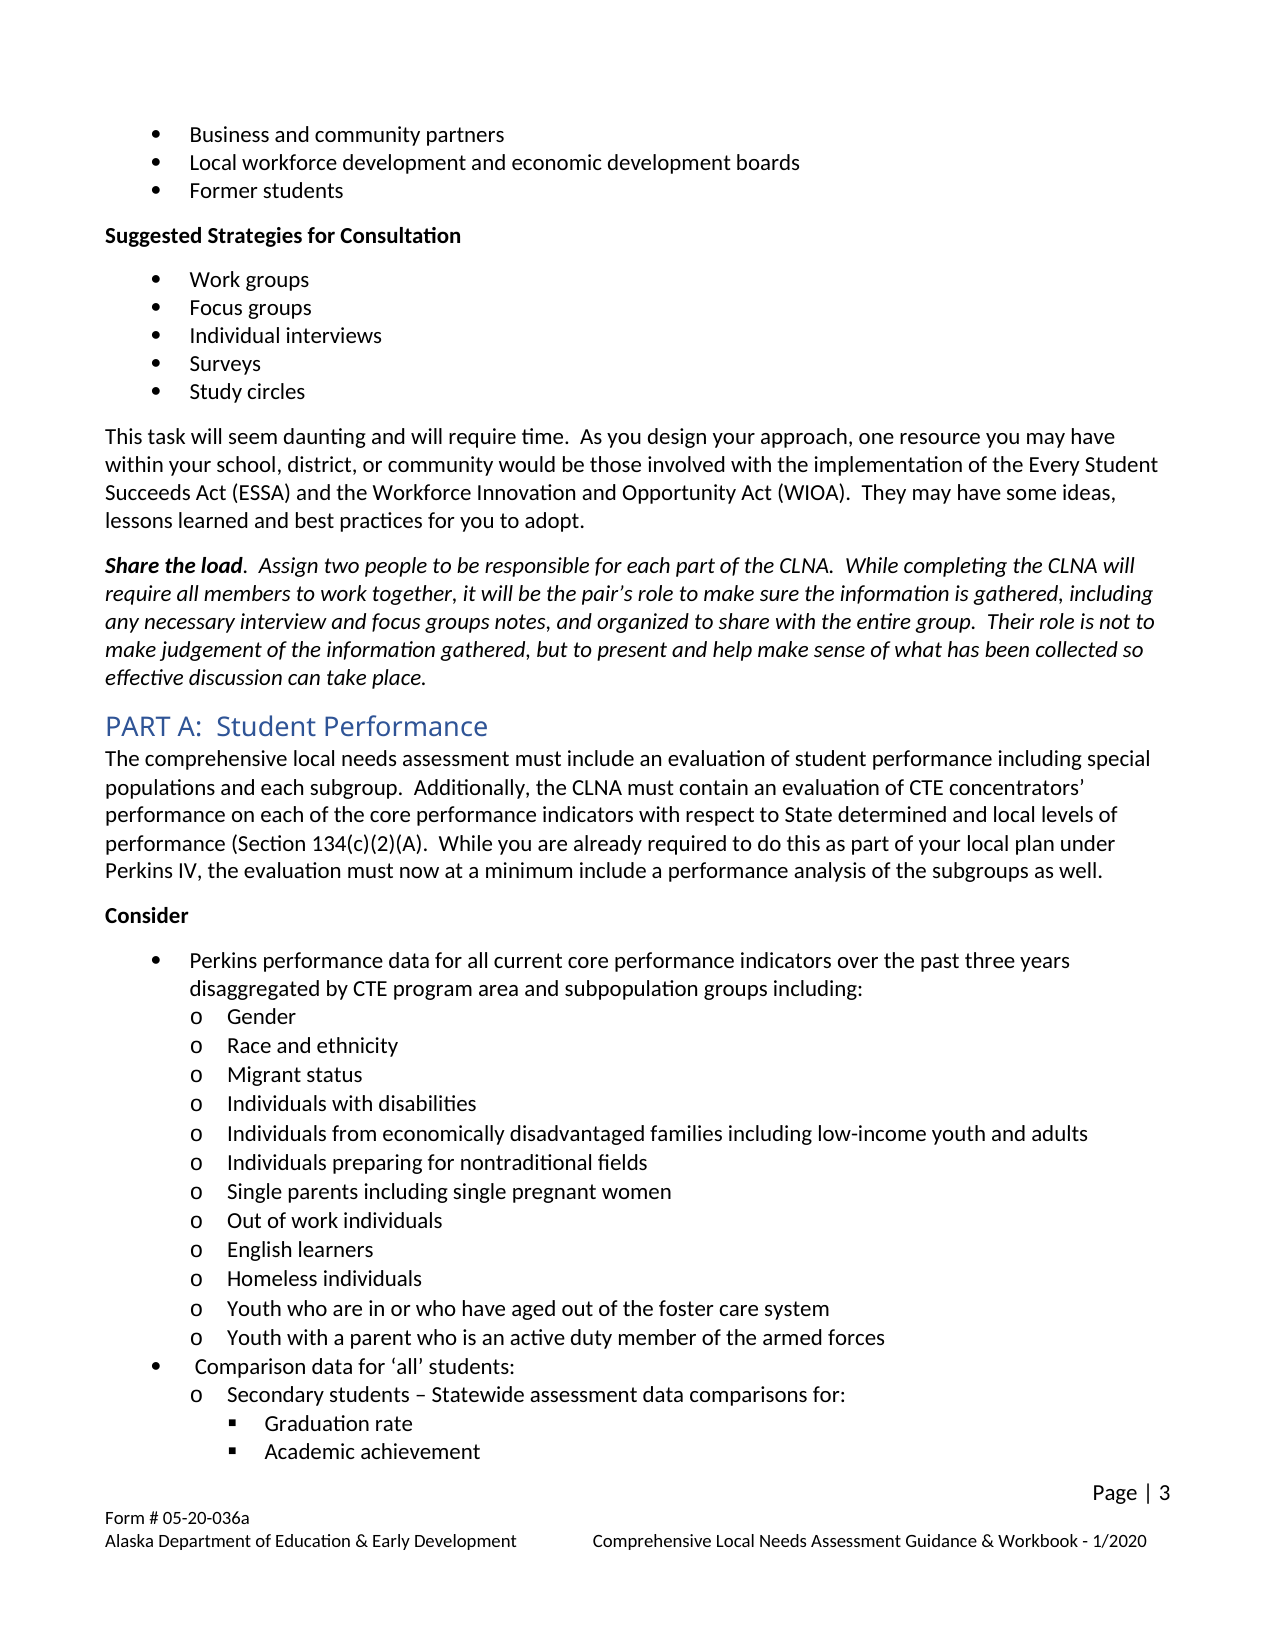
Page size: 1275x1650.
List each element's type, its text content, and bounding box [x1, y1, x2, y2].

list Out of work individuals [189, 1206, 1170, 1235]
list Work groups [152, 265, 1170, 293]
text Share the load. Assign two people to be responsible for each part of the CLNA. While completing the CLNA will require all members to work together, it will be the pair’s role to make sure the information is gathered, including any necessary interview and focus groups notes, and organized to share with the entire group. Their role is not to make judgement of the information gathered, but to present and help make sense of what has been collected so effective discussion can take place. [105, 551, 1170, 691]
list Perkins performance data for all current core performance indicators over the past three years disaggregated by CTE program area and subpopulation groups including: [152, 946, 1170, 1002]
list Comparison data for ‘all’ students: [152, 1352, 1170, 1380]
list Individuals preparing for nontraditional fields [189, 1148, 1170, 1177]
text The comprehensive local needs assessment must include an evaluation of student performance including special populations and each subgroup. Additionally, the CLNA must contain an evaluation of CTE concentrators’ performance on each of the core performance indicators with respect to State determined and local levels of performance (Section 134(c)(2)(A). While you are already required to do this as part of your local plan under Perkins IV, the evaluation must now at a minimum include a performance analysis of the subgroups as well. [105, 744, 1170, 885]
list Focus groups [152, 293, 1170, 321]
text This task will seem daunting and will require time. As you design your approach, one resource you may have within your school, district, or community would be those involved with the implementation of the Every Student Succeeds Act (ESSA) and the Workforce Innovation and Opportunity Act (WIOA). They may have some ideas, lessons learned and best practices for you to adopt. [105, 422, 1170, 534]
list Individuals from economically disadvantaged families including low-income youth and adults [189, 1119, 1170, 1148]
text Consider [105, 901, 1170, 929]
list Graduation rate [227, 1409, 1170, 1437]
list Study circles [152, 377, 1170, 406]
list Individuals with disabilities [189, 1089, 1170, 1119]
list Single parents including single pregnant women [189, 1177, 1170, 1206]
subtitle PART A: Student Performance [105, 708, 1170, 744]
list Migrant status [189, 1060, 1170, 1089]
list Individual interviews [152, 321, 1170, 349]
list Academic achievement [227, 1437, 1170, 1465]
list Gender [189, 1002, 1170, 1031]
list Race and ethnicity [189, 1031, 1170, 1060]
list Youth with a parent who is an active duty member of the armed forces [189, 1323, 1170, 1352]
list Local workforce development and economic development boards [152, 148, 1170, 176]
list Homeless individuals [189, 1264, 1170, 1294]
list Surveys [152, 349, 1170, 377]
list Secondary students – Statewide assessment data comparisons for: [189, 1380, 1170, 1409]
list Youth who are in or who have aged out of the foster care system [189, 1294, 1170, 1323]
list Business and community partners [152, 120, 1170, 148]
list Former students [152, 176, 1170, 204]
list English learners [189, 1235, 1170, 1264]
text Suggested Strategies for Consultation [105, 221, 1170, 249]
